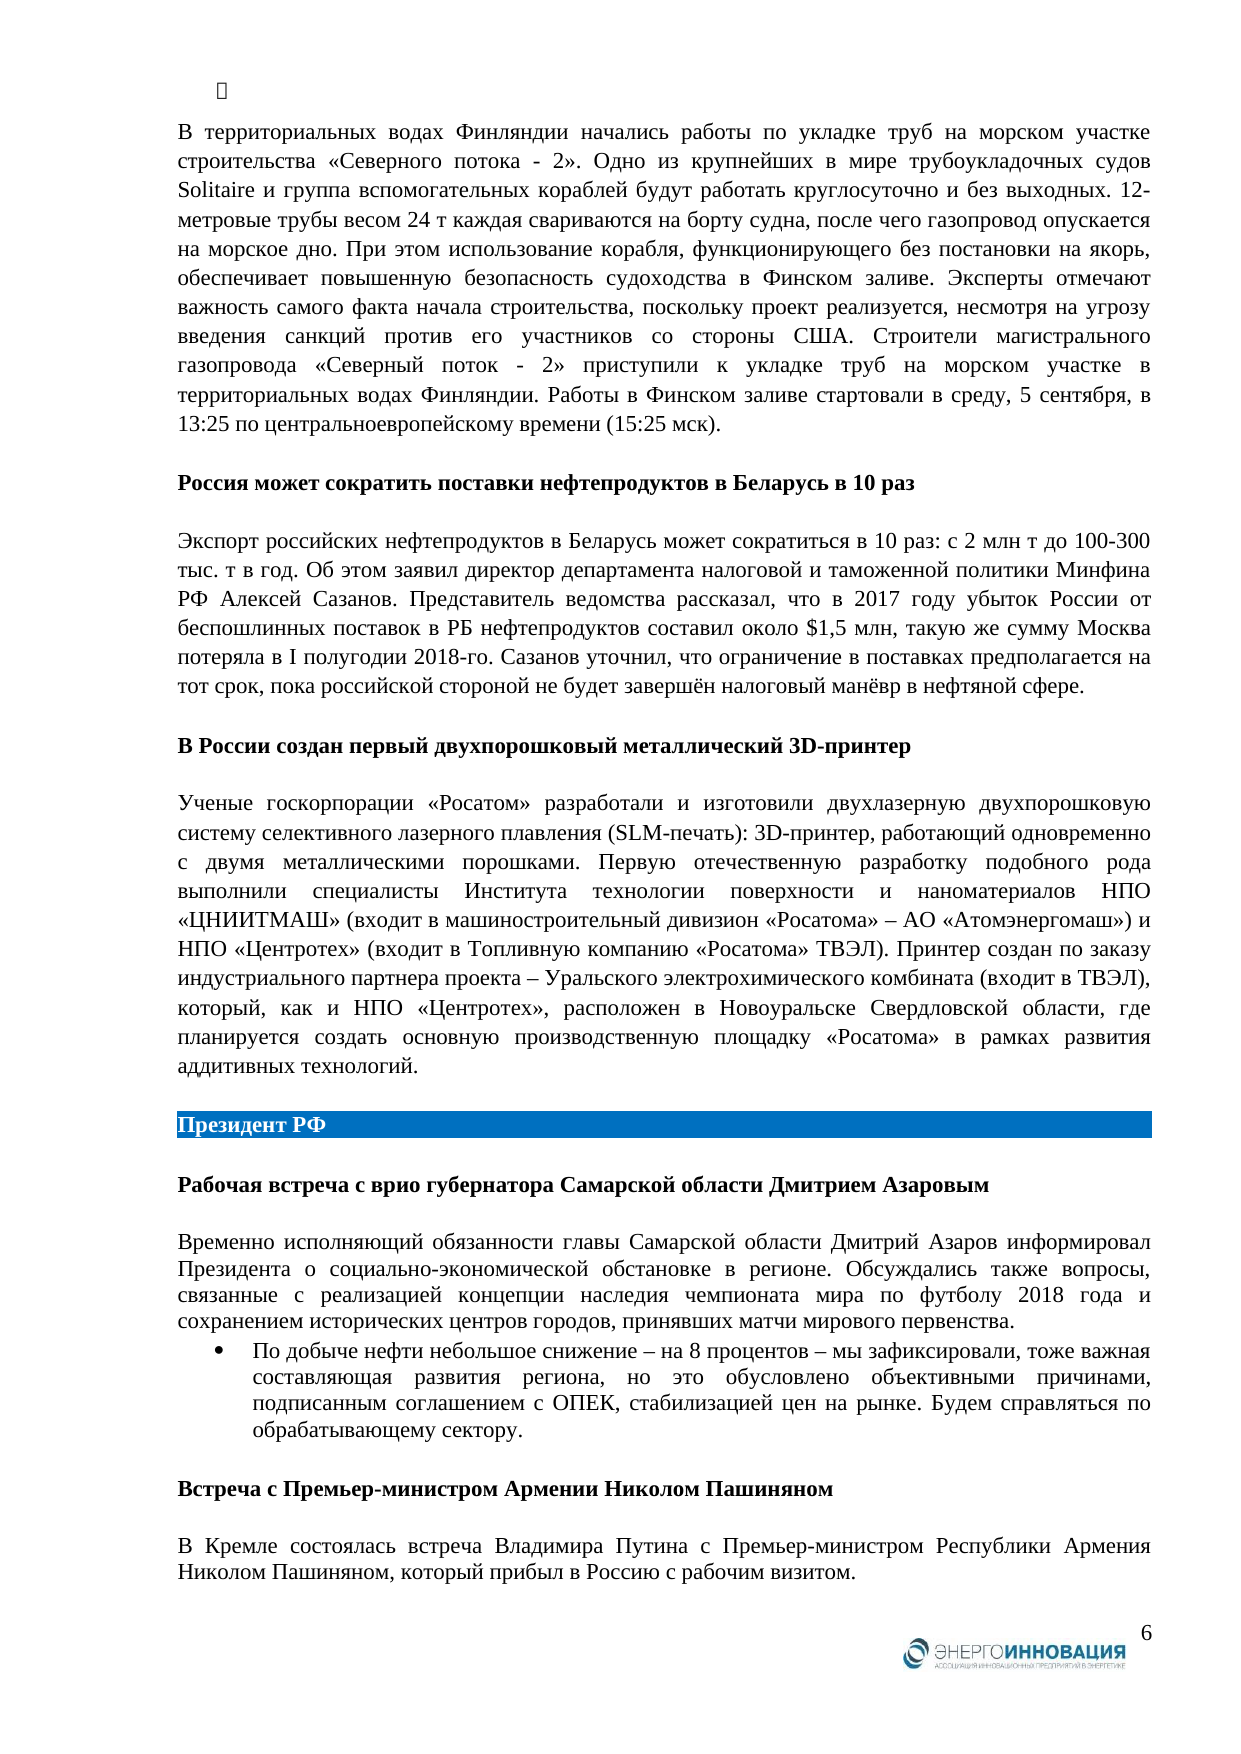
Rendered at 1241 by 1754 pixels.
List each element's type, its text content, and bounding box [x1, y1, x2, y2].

text Ученые госкорпорации «Росатом» разработали и изготовили двухлазерную двухпорошковую систему селективного лазерного плавления (SLM-печать): 3D-принтер, работающий одновременно с двумя металлическими порошками. Первую отечественную разработку подобного рода выполнили специалисты Института технологии поверхности и наноматериалов НПО «ЦНИИТМАШ» (входит в машиностроительный дивизион «Росатома» – АО «Атомэнергомаш») и НПО «Центротех» (входит в Топливную компанию «Росатома» ТВЭЛ). Принтер создан по заказу индустриального партнера проекта – Уральского электрохимического комбината (входит в ТВЭЛ), который, как и НПО «Центротех», расположен в Новоуральске Свердловской области, где планируется создать основную производственную площадку «Росатома» в рамках развития аддитивных технологий. [177, 789, 1152, 1078]
subtitle Президент РФ [177, 1111, 1152, 1138]
text В Кремле состоялась встреча Владимира Путина с Премьер-министром Республики Армения Николом Пашиняном, который прибыл в Россию с рабочим визитом. [177, 1532, 1152, 1585]
list По добыче нефти небольшое снижение – на 8 процентов – мы зафиксировали, тоже важная составляющая развития региона, но это обусловлено объективными причинами, подписанным соглашением с ОПЕК, стабилизацией цен на рынке. Будем справляться по обрабатывающему сектору. [215, 1337, 1152, 1442]
text Экспорт российских нефтепродуктов в Беларусь может сократиться в 10 раз: с 2 млн т до 100-300 тыс. т в год. Об этом заявил директор департамента налоговой и таможенной политики Минфина РФ Алексей Сазанов. Представитель ведомства рассказал, что в 2017 году убыток России от беспошлинных поставок в РБ нефтепродуктов составил около $1,5 млн, такую же сумму Москва потеряла в I полугодии 2018-го. Сазанов уточнил, что ограничение в поставках предполагается на тот срок, пока российской стороной не будет завершён налоговый манёвр в нефтяной сфере. [177, 527, 1152, 699]
text Временно исполняющий обязанности главы Самарской области Дмитрий Азаров информировал Президента о социально-экономической обстановке в регионе. Обсуждались также вопросы, связанные с реализацией концепции наследия чемпионата мира по футболу 2018 года и сохранением исторических центров городов, принявших матчи мирового первенства. [177, 1228, 1152, 1334]
subtitle Встреча с Премьер-министром Армении Николом Пашиняном [177, 1475, 1152, 1501]
picture [903, 1638, 1127, 1672]
subtitle Рабочая встреча с врио губернатора Самарской области Дмитрием Азаровым [177, 1171, 1152, 1197]
text В территориальных водах Финляндии начались работы по укладке труб на морском участке строительства «Северного потока - 2». Одно из крупнейших в мире трубоукладочных судов Solitaire и группа вспомогательных кораблей будут работать круглосуточно и без выходных. 12-метровые трубы весом 24 т каждая свариваются на борту судна, после чего газопровод опускается на морское дно. При этом использование корабля, функционирующего без постановки на якорь, обеспечивает повышенную безопасность судоходства в Финском заливе. Эксперты отмечают важность самого факта начала строительства, поскольку проект реализуется, несмотря на угрозу введения санкций против его участников со стороны США. Строители магистрального газопровода «Северный поток - 2» приступили к укладке труб на морском участке в территориальных водах Финляндии. Работы в Финском заливе стартовали в среду, 5 сентября, в 13:25 по центральноевропейскому времени (15:25 мск). [177, 118, 1152, 436]
subtitle Россия может сократить поставки нефтепродуктов в Беларусь в 10 раз [177, 469, 1152, 496]
subtitle В России создан первый двухпорошковый металлический 3D-принтер [177, 732, 1152, 758]
